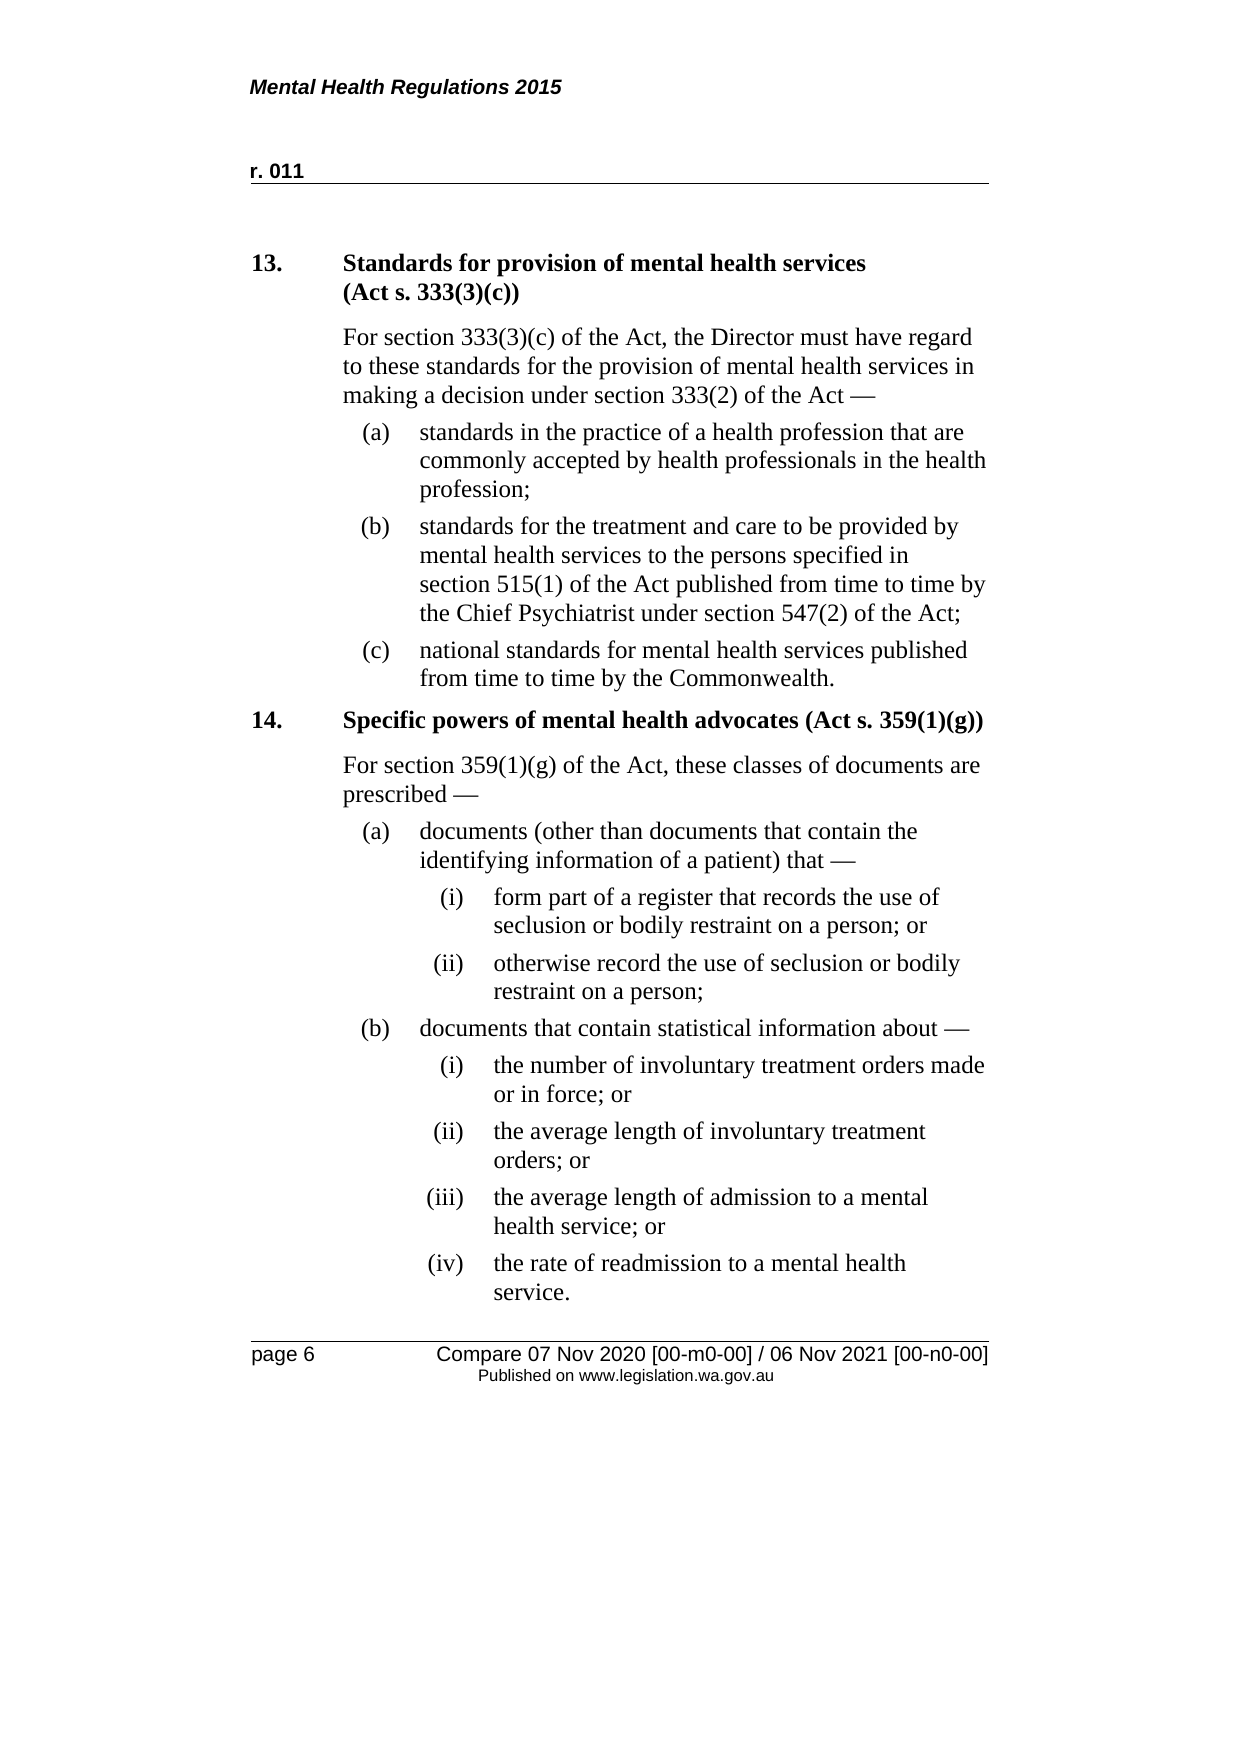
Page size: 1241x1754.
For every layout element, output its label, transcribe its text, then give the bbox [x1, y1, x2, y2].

text (ii) the average length of involuntary treatment orders; or [251, 1116, 989, 1174]
text For section 359(1)(g) of the Act, these classes of documents are prescribed — [251, 750, 989, 808]
text For section 333(3)(c) of the Act, the Director must have regard to these standards for the provision of mental health services in making a decision under section 333(2) of the Act — [251, 322, 989, 408]
text (a) standards in the practice of a health profession that are commonly accepted by health professionals in the health profession; [251, 417, 989, 503]
subtitle 13. Standards for provision of mental health services (Act s. 333(3)(c)) [251, 248, 989, 306]
subtitle 14. Specific powers of mental health advocates (Act s. 359(1)(g)) [251, 705, 989, 733]
text (b) documents that contain statistical information about — [251, 1013, 989, 1042]
text (iv) the rate of readmission to a mental health service. [251, 1248, 989, 1306]
text (i) form part of a register that records the use of seclusion or bodily restraint on a person; or [251, 882, 989, 939]
text (i) the number of involuntary treatment orders made or in force; or [251, 1051, 989, 1108]
text (a) documents (other than documents that contain the identifying information of a patient) that — [251, 816, 989, 873]
text (c) national standards for mental health services published from time to time by the Commonwealth. [251, 635, 989, 692]
text (b) standards for the treatment and care to be provided by mental health services to the persons specified in section 515(1) of the Act published from time to time by the Chief Psychiatrist under section 547(2) of the Act; [251, 511, 989, 626]
text (iii) the average length of admission to a mental health service; or [251, 1182, 989, 1240]
text (ii) otherwise record the use of seclusion or bodily restraint on a person; [251, 948, 989, 1005]
